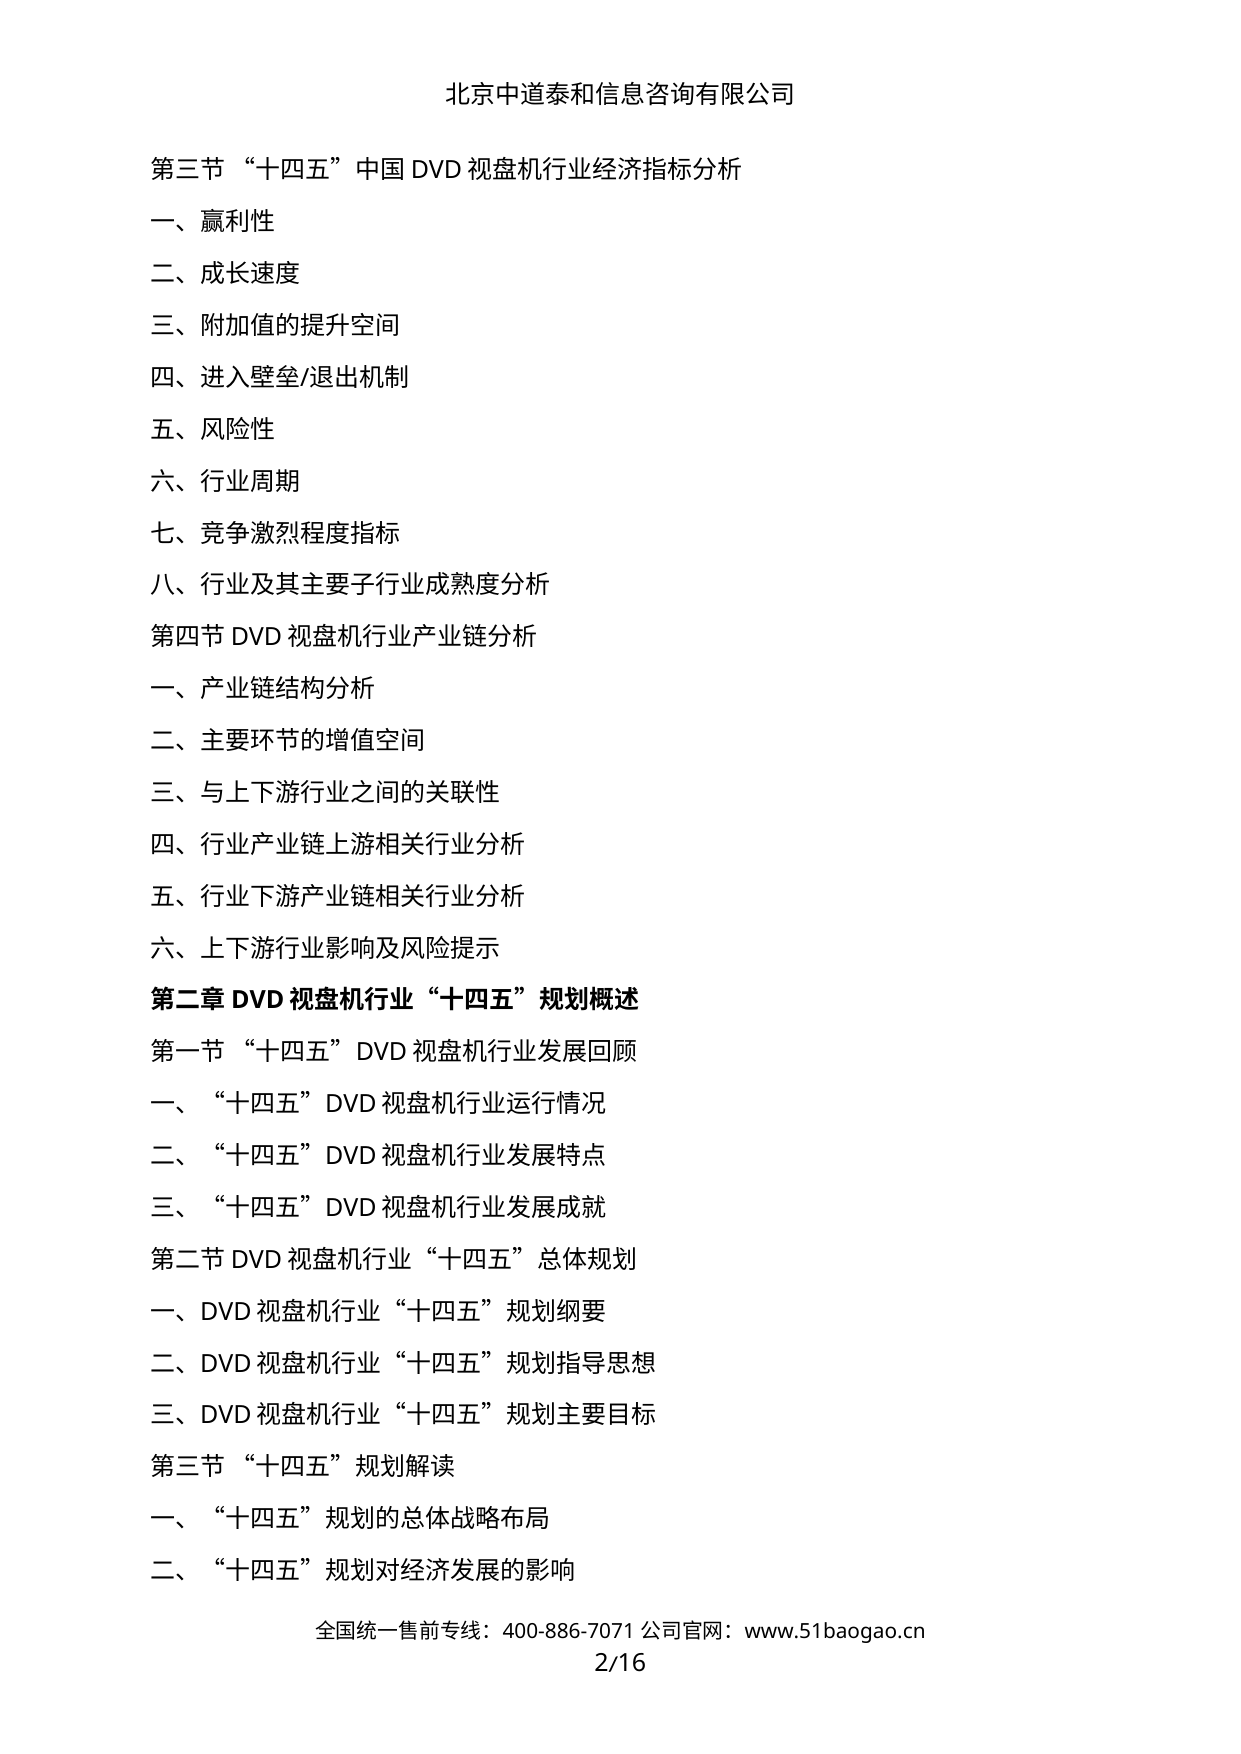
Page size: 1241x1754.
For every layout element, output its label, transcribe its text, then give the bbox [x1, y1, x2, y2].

text 三、“十四五”DVD视盘机行业发展成就 [150, 1187, 1090, 1224]
text 一、DVD视盘机行业“十四五”规划纲要 [150, 1291, 1090, 1327]
text 第二节 DVD视盘机行业“十四五”总体规划 [150, 1239, 1090, 1276]
text 一、“十四五”DVD视盘机行业运行情况 [150, 1084, 1090, 1120]
text 二、主要环节的增值空间 [150, 721, 1090, 757]
text 二、DVD视盘机行业“十四五”规划指导思想 [150, 1343, 1090, 1379]
text 第三节 “十四五”规划解读 [150, 1447, 1090, 1483]
text 七、竞争激烈程度指标 [150, 513, 1090, 549]
text 第三节 “十四五”中国DVD视盘机行业经济指标分析 [150, 150, 1090, 186]
text 五、行业下游产业链相关行业分析 [150, 876, 1090, 912]
text 三、DVD视盘机行业“十四五”规划主要目标 [150, 1395, 1090, 1431]
text 二、“十四五”规划对经济发展的影响 [150, 1551, 1090, 1587]
text 三、附加值的提升空间 [150, 306, 1090, 342]
text 六、上下游行业影响及风险提示 [150, 928, 1090, 964]
text 三、与上下游行业之间的关联性 [150, 772, 1090, 809]
text 第一节 “十四五”DVD视盘机行业发展回顾 [150, 1032, 1090, 1068]
text 一、“十四五”规划的总体战略布局 [150, 1499, 1090, 1535]
text 一、赢利性 [150, 202, 1090, 238]
text 五、风险性 [150, 409, 1090, 446]
text 四、进入壁垒/退出机制 [150, 357, 1090, 394]
text 八、行业及其主要子行业成熟度分析 [150, 565, 1090, 601]
text 一、产业链结构分析 [150, 669, 1090, 705]
text 二、成长速度 [150, 254, 1090, 290]
text 二、“十四五”DVD视盘机行业发展特点 [150, 1136, 1090, 1172]
text 四、行业产业链上游相关行业分析 [150, 824, 1090, 861]
text 第四节 DVD视盘机行业产业链分析 [150, 617, 1090, 653]
text 六、行业周期 [150, 461, 1090, 497]
text 第二章 DVD视盘机行业“十四五”规划概述 [150, 980, 1090, 1016]
